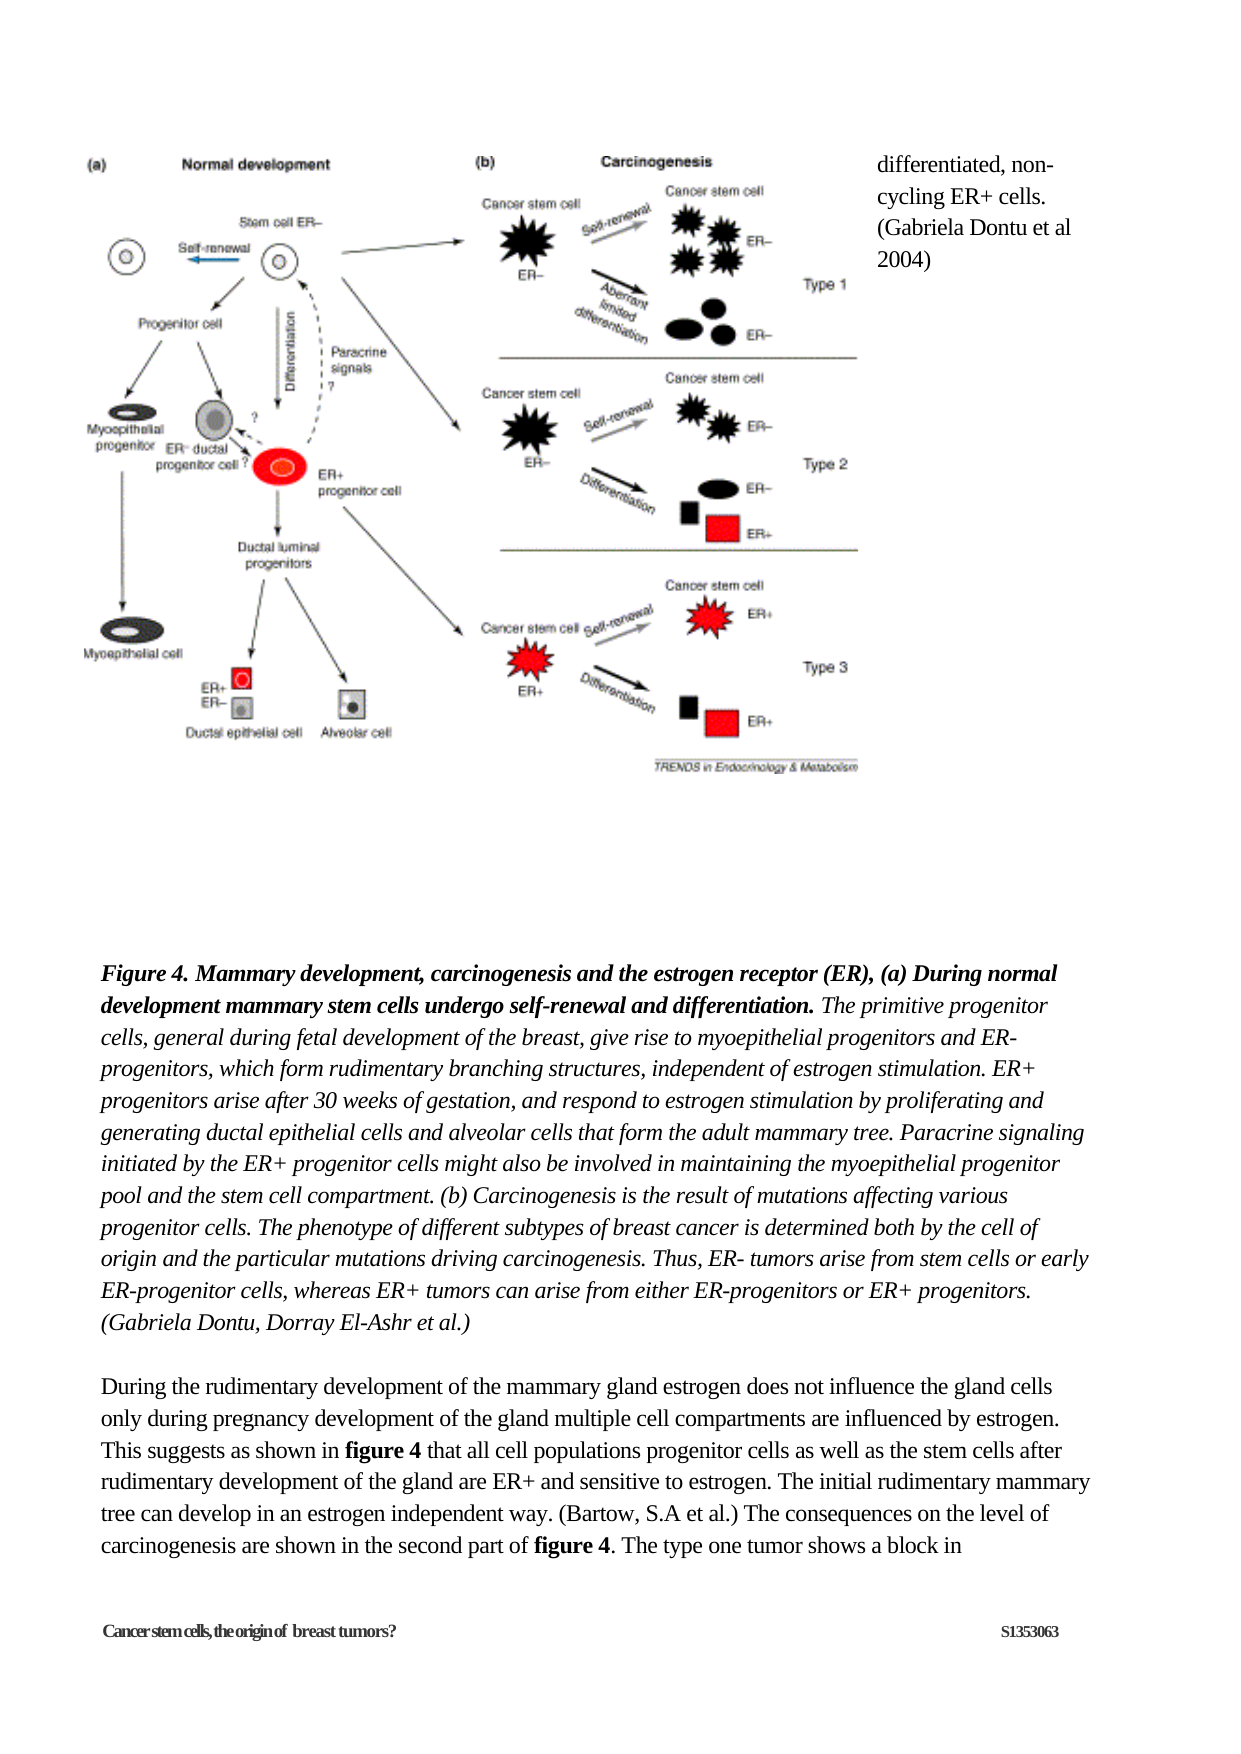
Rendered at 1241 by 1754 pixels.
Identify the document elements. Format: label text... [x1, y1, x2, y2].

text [101, 1372, 1091, 1558]
picture [84, 156, 859, 774]
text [101, 150, 1091, 273]
text Figure 4. Mammary development, carcinogenesis and the estrogen receptor (ER), (a) During normal development mammary stem cells undergo self-renewal and differentiation. The primitive progenitor cells, general during fetal development of the breast, give rise to myoepithelial progenitors and ER- progenitors, which form rudimentary branching structures, independent of estrogen stimulation. ER+ progenitors arise after 30 weeks of gestation, and respond to estrogen stimulation by proliferating and generating ductal epithelial cells and alveolar cells that form the adult mammary tree. Paracrine signaling initiated by the ER+ progenitor cells might also be involved in maintaining the myoepithelial progenitor pool and the stem cell compartment. (b) Carcinogenesis is the result of mutations affecting various progenitor cells. The phenotype of different subtypes of breast cancer is determined both by the cell of origin and the particular mutations driving carcinogenesis. Thus, ER- tumors arise from stem cells or early ER-progenitor cells, whereas ER+ tumors can arise from either ER-progenitors or ER+ progenitors. (Gabriela Dontu, Dorray El-Ashr et al.) [101, 959, 1091, 1335]
